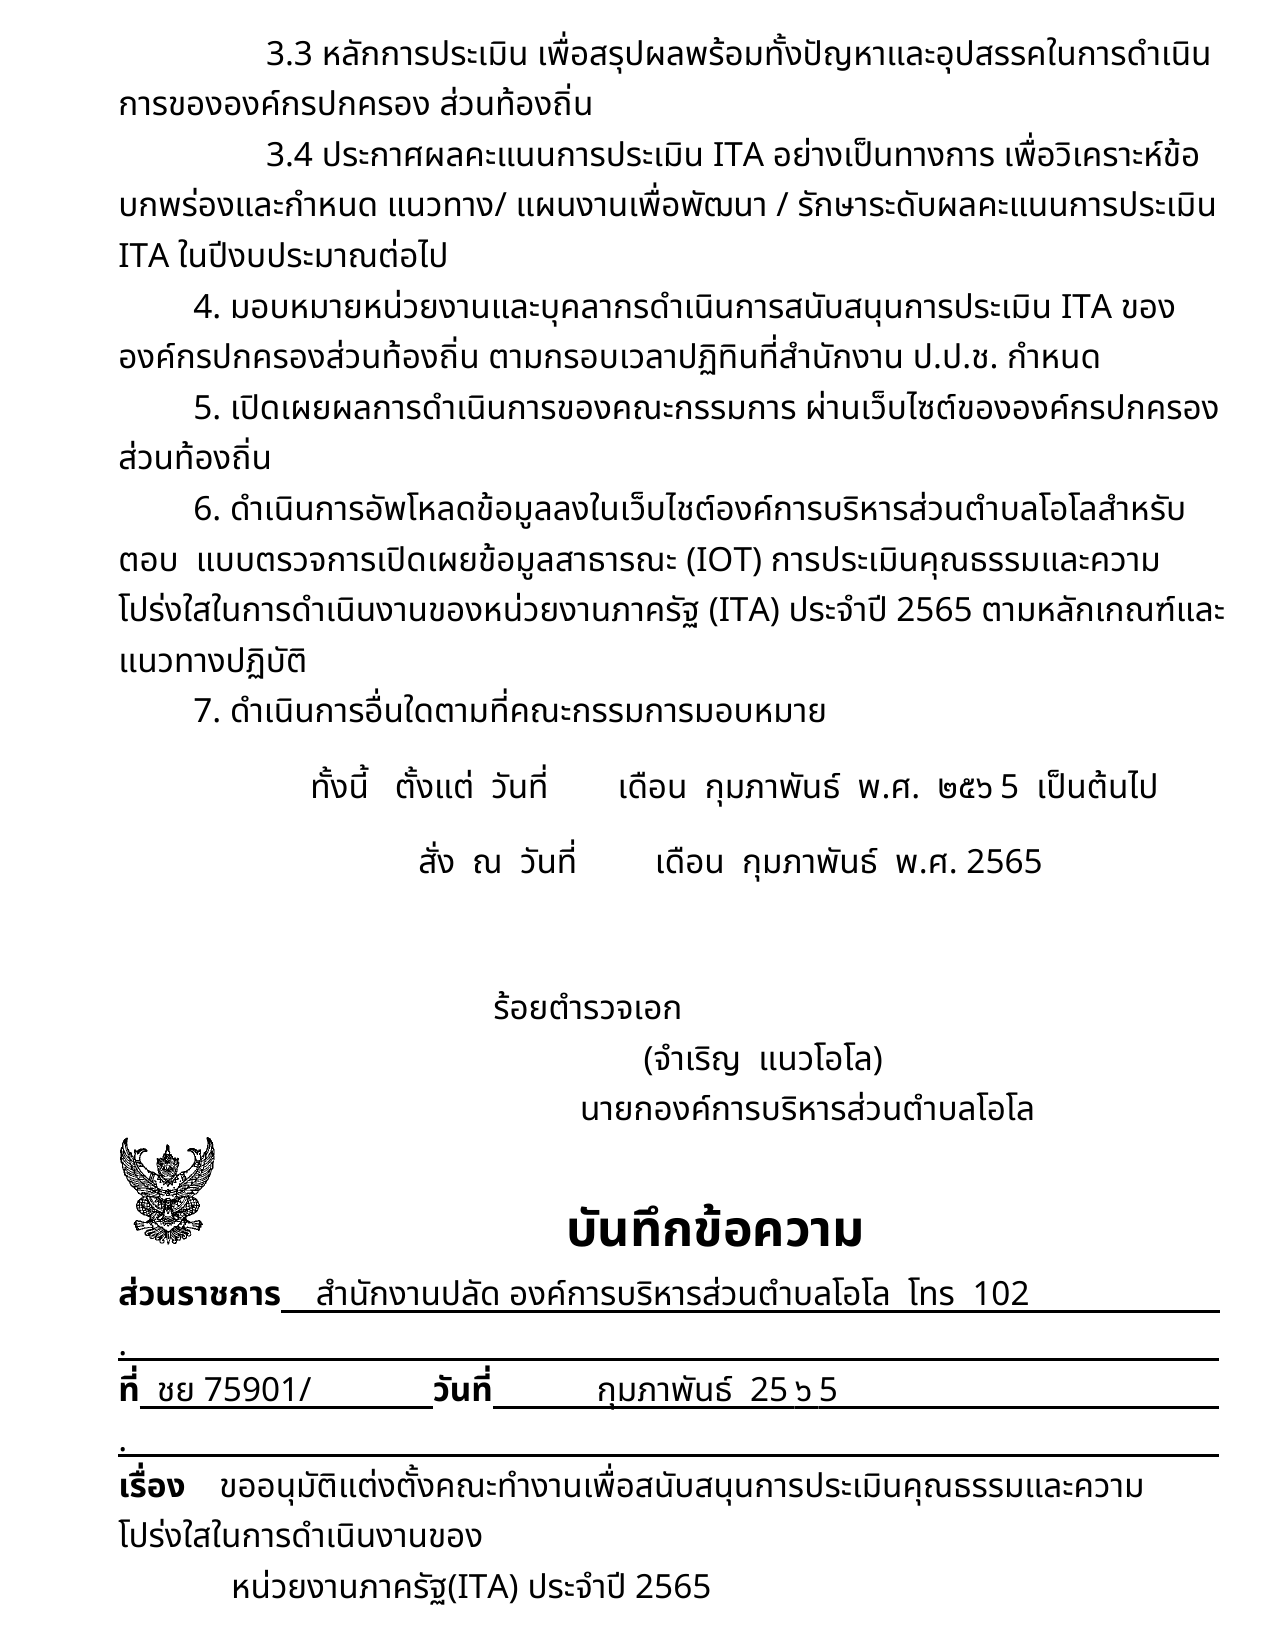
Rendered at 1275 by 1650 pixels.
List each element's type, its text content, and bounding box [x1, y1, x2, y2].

picture [118, 1135, 216, 1247]
text ที่ ชย 75901/ วันที่ กุมภาพันธ์ 25๖5 . เรื่อง ขออนุมัติแต่งตั้งคณะทำงานเพื่อสนับสนุนการประเมินคุณธรรมและความโปร่งใสในการดำเนินงานของ [118, 1365, 1226, 1562]
text 3.4 ประกาศผลคะแนนการประเมิน ITA อย่างเป็นทางการ เพื่อวิเคราะห์ข้อบกพร่องและกำหนด แนวทาง/ แผนงานเพื่อพัฒนา / รักษาระดับผลคะแนนการประเมิน ITA ในปีงบประมาณต่อไป [118, 131, 1226, 282]
text 5. เปิดเผยผลการดำเนินการของคณะกรรมการ ผ่านเว็บไซต์ขององค์กรปกครองส่วนท้องถิ่น [118, 384, 1226, 485]
text สั่ง ณ วันที่ เดือน กุมภาพันธ์ พ.ศ. 2565 [417, 838, 1226, 889]
text 4. มอบหมายหน่วยงานและบุคลากรดำเนินการสนับสนุนการประเมิน ITA ขององค์กรปกครองส่วนท้องถิ่น ตามกรอบเวลาปฏิทินที่สำนักงาน ป.ป.ช. กำหนด [118, 282, 1226, 384]
text นายกองค์การบริหารส่วนตำบลโอโล [418, 1085, 1226, 1136]
text 6. ดำเนินการอัพโหลดข้อมูลลงในเว็บไชต์องค์การบริหารส่วนตำบลโอโลสำหรับตอบ แบบตรวจการเปิดเผยข้อมูลสาธารณะ (IOT) การประเมินคุณธรรมและความโปร่งใสในการดำเนินงานของหน่วยงานภาครัฐ (ITA) ประจำปี 2565 ตามหลักเกณฑ์และแนวทางปฏิบัติ [118, 485, 1226, 687]
text ร้อยตำรวจเอก [418, 984, 1226, 1035]
text ทั้งนี้ ตั้งแต่ วันที่ เดือน กุมภาพันธ์ พ.ศ. ๒๕๖5 เป็นต้นไป [235, 763, 1226, 813]
text ส่วนราชการ สำนักงานปลัด องค์การบริหารส่วนตำบลโอโล โทร 102 . [118, 1269, 1226, 1365]
text (จำเริญ แนวโอโล) [643, 1035, 1226, 1085]
text บันทึกข้อความ [118, 1136, 1226, 1269]
text 7. ดำเนินการอื่นใดตามที่คณะกรรมการมอบหมาย [118, 687, 1226, 738]
text หน่วยงานภาครัฐ(ITA) ประจำปี 2565 [118, 1562, 1226, 1613]
text 3.3 หลักการประเมิน เพื่อสรุปผลพร้อมทั้งปัญหาและอุปสรรคในการดำเนินการขององค์กรปกครอง ส่วนท้องถิ่น [118, 29, 1226, 131]
